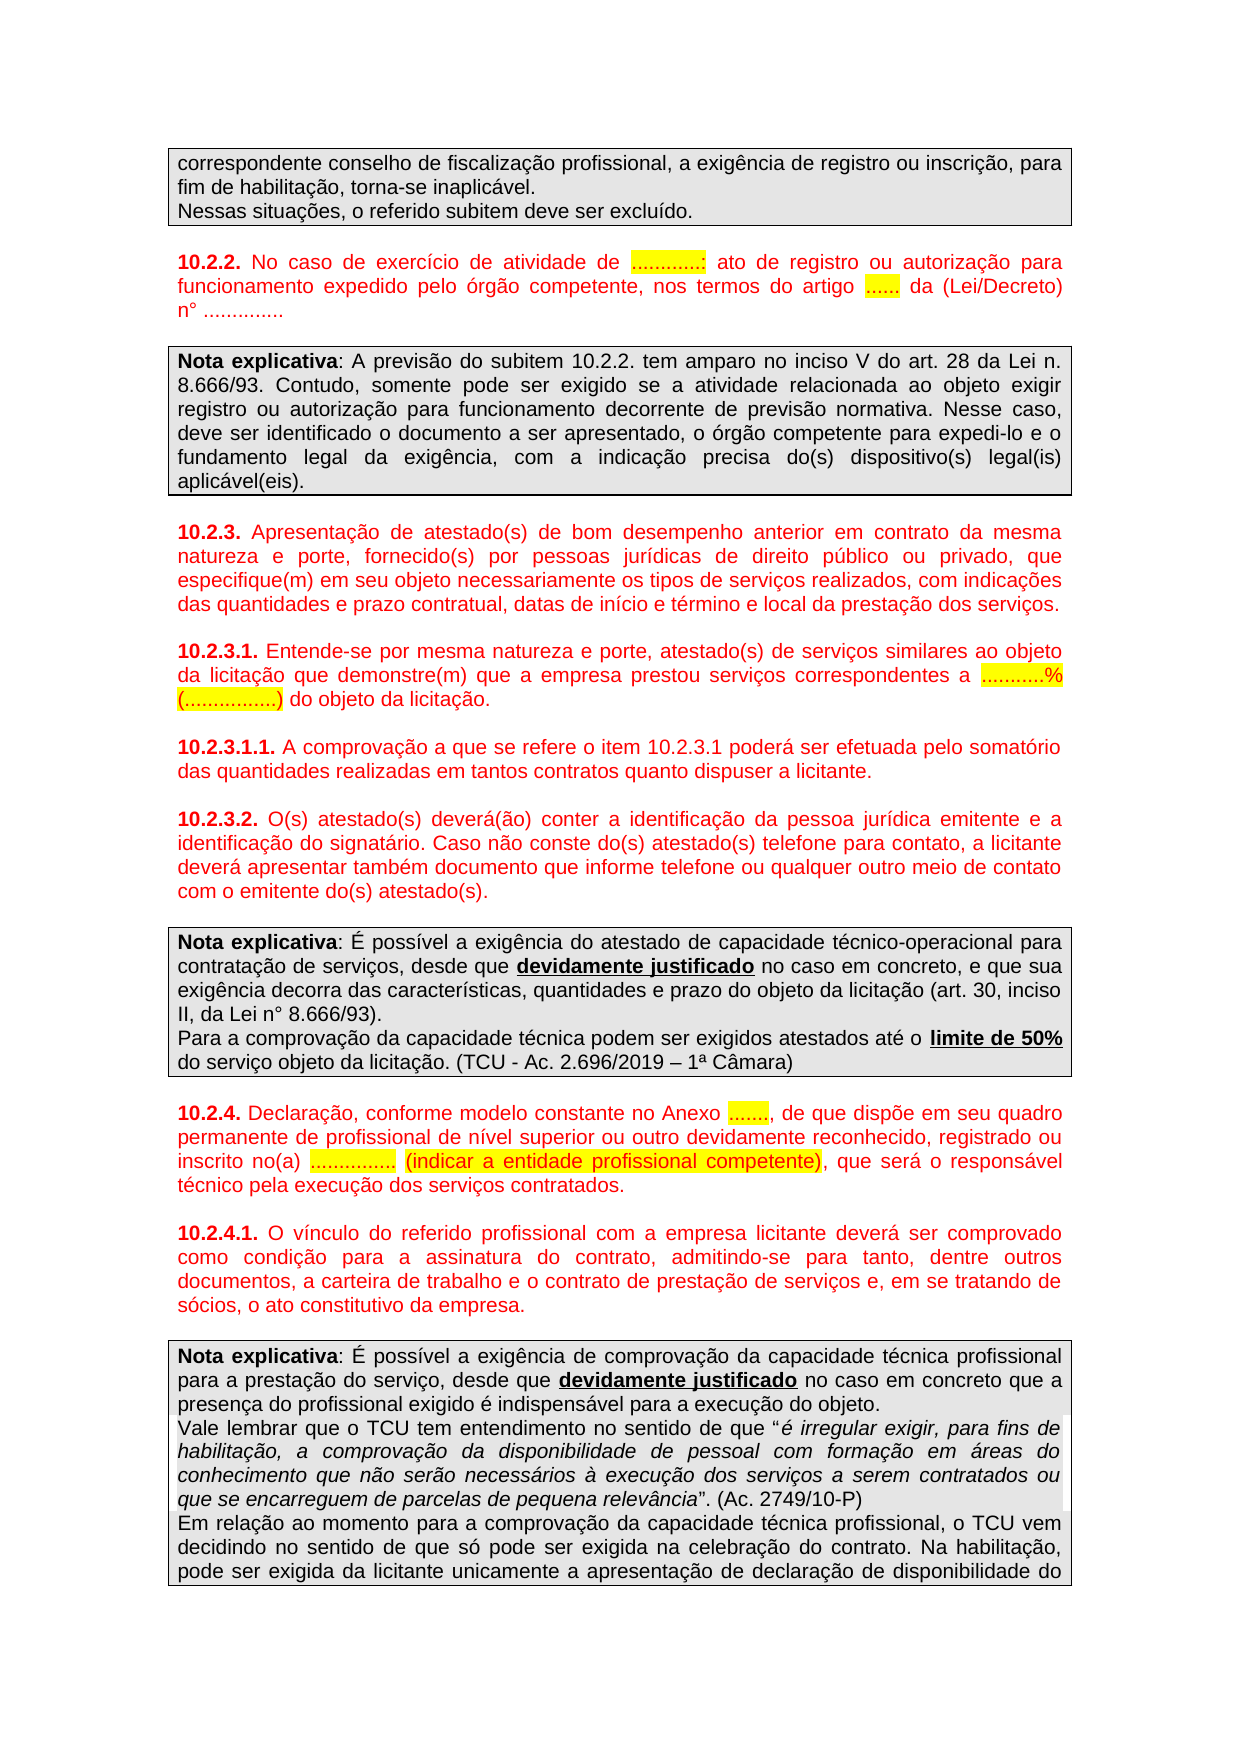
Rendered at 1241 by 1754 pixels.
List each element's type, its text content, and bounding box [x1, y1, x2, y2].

text 10.2.3.2. O(s) atestado(s) deverá(ão) conter a identificação da pessoa jurídica emitente e a identificação do signatário. Caso não conste do(s) atestado(s) telefone para contato, a licitante deverá apresentar também documento que informe telefone ou qualquer outro meio de contato com o emitente do(s) atestado(s). [177, 807, 1063, 903]
text 10.2.4.1. O vínculo do referido profissional com a empresa licitante deverá ser comprovado como condição para a assinatura do contrato, admitindo-se para tanto, dentre outros documentos, a carteira de trabalho e o contrato de prestação de serviços e, em se tratando de sócios, o ato constitutivo da empresa. [177, 1221, 1063, 1316]
text Vale lembrar que o TCU tem entendimento no sentido de que “é irregular exigir, para fins de habilitação, a comprovação da disponibilidade de pessoal com formação em áreas do conhecimento que não serão necessários à execução dos serviços a serem contratados ou que se encarreguem de parcelas de pequena relevância”. (Ac. 2749/10-P) [177, 1415, 1063, 1508]
text 10.2.2. No caso de exercício de atividade de ............: ato de registro ou autorização para funcionamento expedido pelo órgão competente, nos termos do artigo ...... da (Lei/Decreto) n° .............. [177, 250, 1063, 322]
text 10.2.3.1. Entende-se por mesma natureza e porte, atestado(s) de serviços similares ao objeto da licitação que demonstre(m) que a empresa prestou serviços correspondentes a ...........% (................) do objeto da licitação. [177, 639, 1063, 711]
text Nessas situações, o referido subitem deve ser excluído. [169, 196, 1071, 225]
text Para a comprovação da capacidade técnica podem ser exigidos atestados até o limite de 50% do serviço objeto da licitação. (TCU - Ac. 2.696/2019 – 1ª Câmara) [169, 1023, 1071, 1076]
text 10.2.3. Apresentação de atestado(s) de bom desempenho anterior em contrato da mesma natureza e porte, fornecido(s) por pessoas jurídicas de direito público ou privado, que especifique(m) em seu objeto necessariamente os tipos de serviços realizados, com indicações das quantidades e prazo contratual, datas de início e término e local da prestação dos serviços. [177, 519, 1063, 615]
text Nota explicativa: É possível a exigência do atestado de capacidade técnico-operacional para contratação de serviços, desde que devidamente justificado no caso em concreto, e que sua exigência decorra das características, quantidades e prazo do objeto da licitação (art. 30, inciso II, da Lei n° 8.666/93). [169, 928, 1071, 1023]
text Nota explicativa: A previsão do subitem 10.2.2. tem amparo no inciso V do art. 28 da Lei n. 8.666/93. Contudo, somente pode ser exigido se a atividade relacionada ao objeto exigir registro ou autorização para funcionamento decorrente de previsão normativa. Nesse caso, deve ser identificado o documento a ser apresentado, o órgão competente para expedi-lo e o fundamento legal da exigência, com a indicação precisa do(s) dispositivo(s) legal(is) aplicável(eis). [169, 347, 1071, 494]
text Nota explicativa: É possível a exigência de comprovação da capacidade técnica profissional para a prestação do serviço, desde que devidamente justificado no caso em concreto que a presença do profissional exigido é indispensável para a execução do objeto. [169, 1341, 1071, 1415]
text 10.2.3.1.1. A comprovação a que se refere o item 10.2.3.1 poderá ser efetuada pelo somatório das quantidades realizadas em tantos contratos quanto dispuser a licitante. [177, 735, 1063, 783]
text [169, 1508, 1071, 1585]
text 10.2.4. Declaração, conforme modelo constante no Anexo ......., de que dispõe em seu quadro permanente de profissional de nível superior ou outro devidamente reconhecido, registrado ou inscrito no(a) ............... (indicar a entidade profissional competente), que será o responsável técnico pela execução dos serviços contratados. [177, 1101, 1063, 1197]
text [169, 149, 1071, 196]
